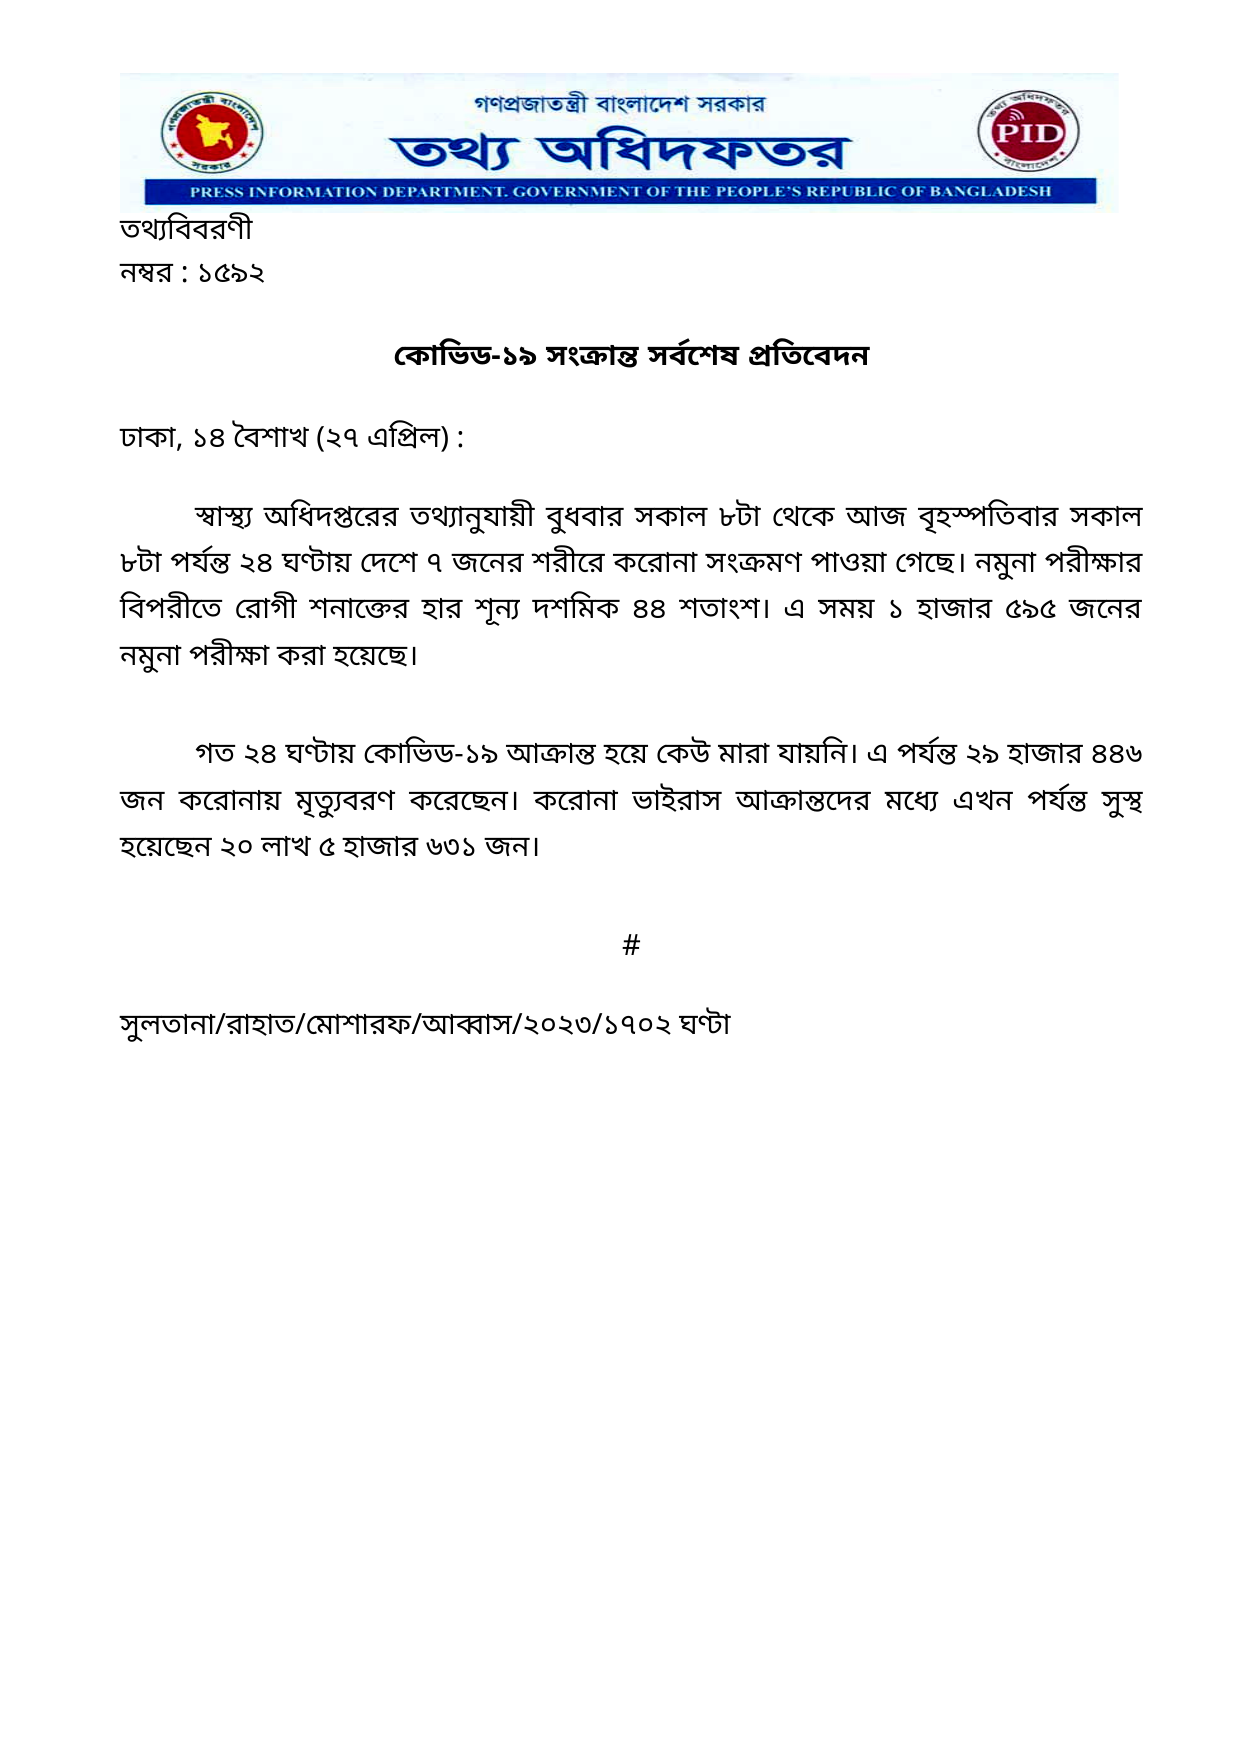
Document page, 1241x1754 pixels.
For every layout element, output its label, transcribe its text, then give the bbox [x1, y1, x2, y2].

text গত ২৪ ঘণ্টায় কোভিড-১৯ আক্রান্ত হয়ে কেউ মারা যায়নি। এ পর্যন্ত ২৯ হাজার ৪৪৬ জন করোনায় মৃত্যুবরণ করেছেন। করোনা ভাইরাস আক্রান্তদের মধ্যে এখন পর্যন্ত সুস্থ হয়েছেন ২০ লাখ ৫ হাজার ৬৩১ জন। [120, 733, 1143, 868]
text তথ্যবিবরণী নম্বর : ১৫৯২ [120, 212, 1142, 294]
text স্বাস্থ্য অধিদপ্তরের তথ্যানুযায়ী বুধবার সকাল ৮টা থেকে আজ বৃহস্পতিবার সকাল ৮টা পর্যন্ত ২৪ ঘণ্টায় দেশে ৭ জনের শরীরে করোনা সংক্রমণ পাওয়া গেছে। নমুনা পরীক্ষার বিপরীতে রোগী শনাক্তের হার শূন্য দশমিক ৪৪ শতাংশ। এ সময় ১ হাজার ৫৯৫ জনের নমুনা পরীক্ষা করা হয়েছে। [120, 499, 1143, 677]
text কোভিড-১৯ সংক্রান্ত সর্বশেষ প্রতিবেদন [120, 334, 1142, 377]
text সুলতানা/রাহাত/মোশারফ/আব্বাস/২০২৩/১৭০২ ঘণ্টা তথ্যবিবরণী নম্বর : ১৫৯১ [120, 1003, 1150, 1046]
text ঢাকা, ১৪ বৈশাখ (২৭ এপ্রিল) : [120, 417, 1150, 460]
text # [120, 924, 1142, 963]
